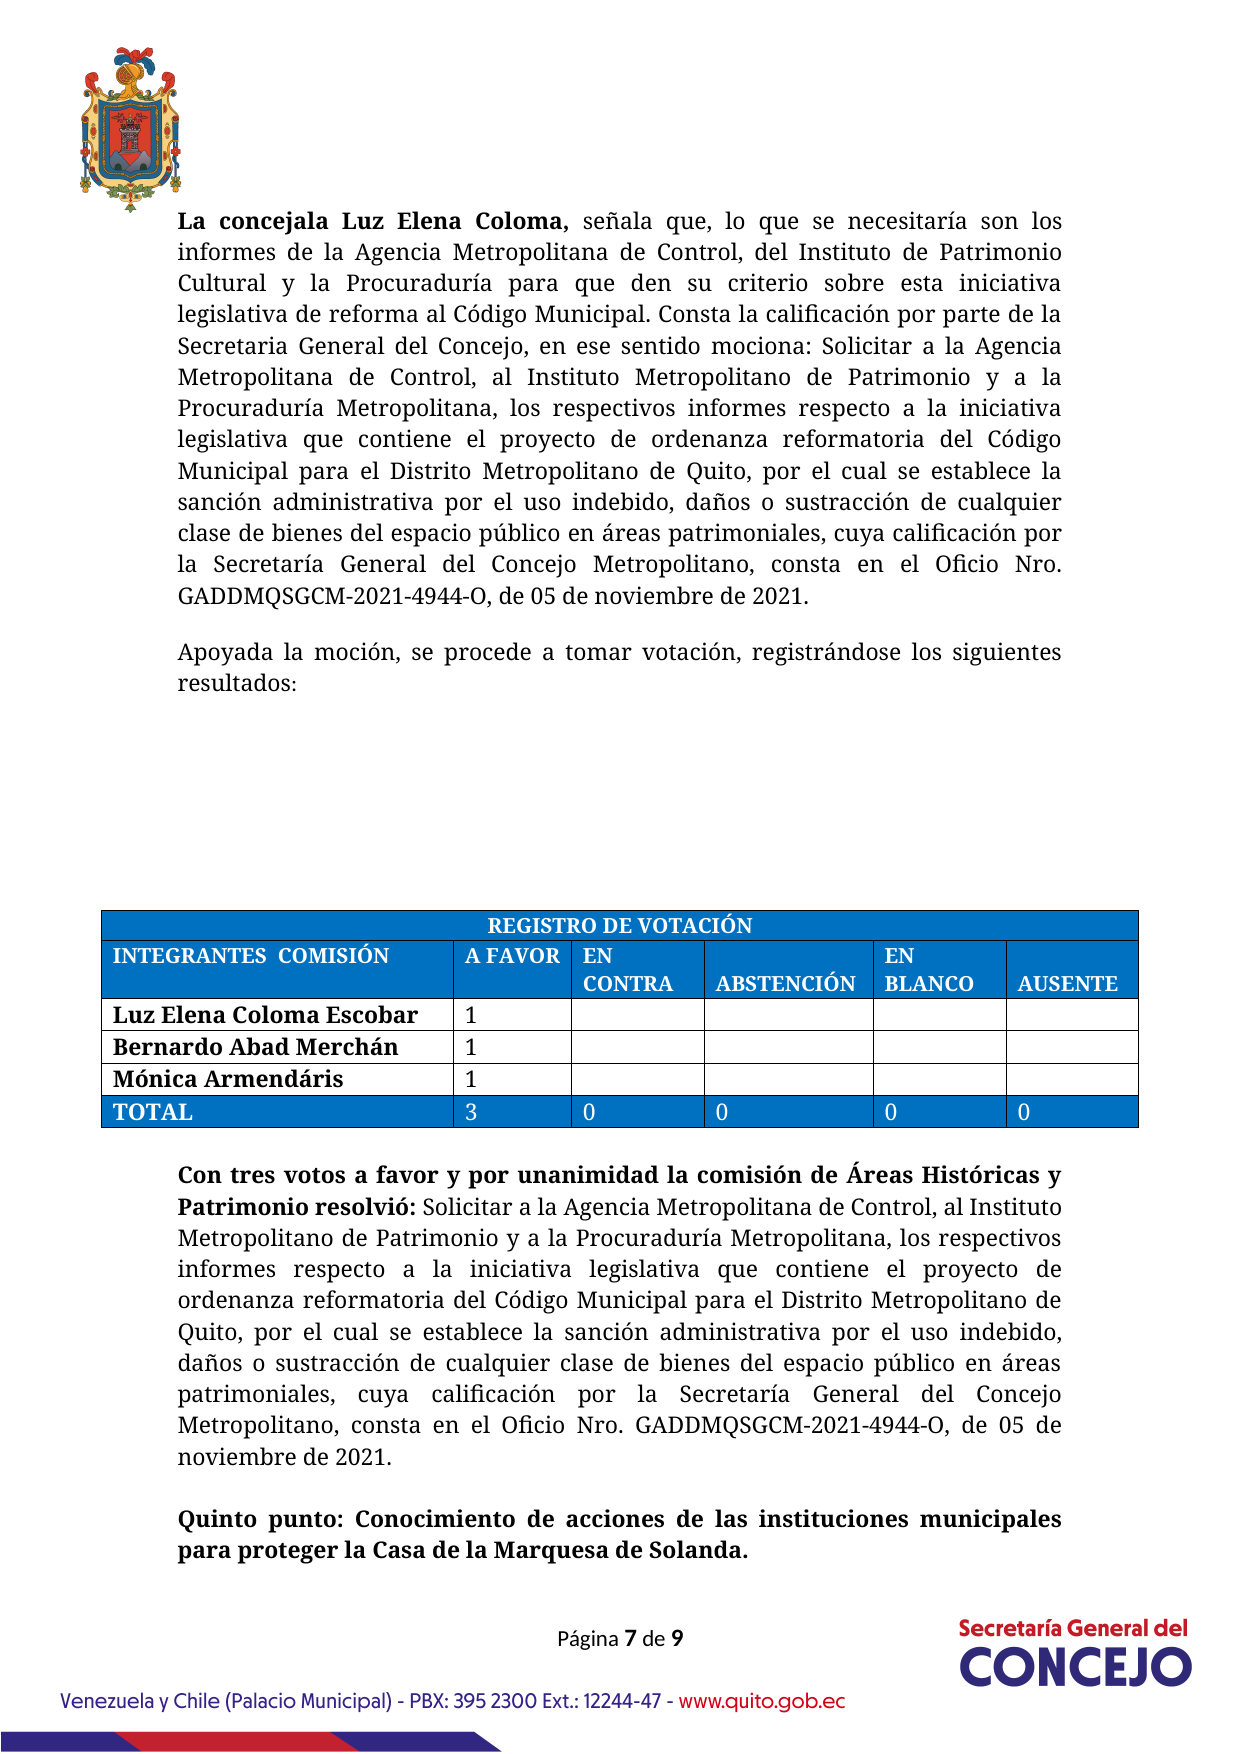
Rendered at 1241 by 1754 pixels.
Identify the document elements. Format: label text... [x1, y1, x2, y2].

table_cell EN CONTRA [572, 941, 704, 998]
table_cell 0 [874, 1096, 1006, 1127]
table_cell [705, 999, 873, 1030]
table_cell Mónica Armendáris [102, 1064, 453, 1095]
text La concejala Luz Elena Coloma, señala que, lo que se necesitaría son los informes de la Agencia Metropolitana de Control, del Instituto de Patrimonio Cultural y la Procuraduría para que den su criterio sobre esta iniciativa legislativa de reforma al Código Municipal. Consta la calificación por parte de la Secretaria General del Concejo, en ese sentido mociona: Solicitar a la Agencia Metropolitana de Control, al Instituto Metropolitano de Patrimonio y a la Procuraduría Metropolitana, los respectivos informes respecto a la iniciativa legislativa que contiene el proyecto de ordenanza reformatoria del Código Municipal para el Distrito Metropolitano de Quito, por el cual se establece la sanción administrativa por el uso indebido, daños o sustracción de cualquier clase de bienes del espacio público en áreas patrimoniales, cuya calificación por la Secretaría General del Concejo Metropolitano, consta en el Oficio Nro. GADDMQSGCM-2021-4944-O, de 05 de noviembre de 2021. [177, 204, 1063, 611]
table_cell AUSENTE [1007, 941, 1138, 998]
table_cell Luz Elena Coloma Escobar [102, 999, 453, 1030]
table_header REGISTRO DE VOTACIÓN [102, 911, 1138, 940]
table_cell TOTAL [102, 1096, 453, 1127]
table_cell 1 [454, 1031, 571, 1062]
table_cell 3 [454, 1096, 571, 1127]
table_cell [572, 999, 704, 1030]
table_cell [874, 999, 1006, 1030]
table_cell [572, 1031, 704, 1062]
table_cell Bernardo Abad Merchán [102, 1031, 453, 1062]
table_cell 1 [454, 1064, 571, 1095]
table_cell INTEGRANTES COMISIÓN [102, 941, 453, 998]
table_cell [1007, 1064, 1138, 1095]
text Quinto punto: Conocimiento de acciones de las instituciones municipales para proteger la Casa de la Marquesa de Solanda. [177, 1503, 1063, 1566]
picture [1, 0, 1240, 1752]
table_cell [572, 1064, 704, 1095]
text Con tres votos a favor y por unanimidad la comisión de Áreas Históricas y Patrimonio resolvió: Solicitar a la Agencia Metropolitana de Control, al Instituto Metropolitano de Patrimonio y a la Procuraduría Metropolitana, los respectivos informes respecto a la iniciativa legislativa que contiene el proyecto de ordenanza reformatoria del Código Municipal para el Distrito Metropolitano de Quito, por el cual se establece la sanción administrativa por el uso indebido, daños o sustracción de cualquier clase de bienes del espacio público en áreas patrimoniales, cuya calificación por la Secretaría General del Concejo Metropolitano, consta en el Oficio Nro. GADDMQSGCM-2021-4944-O, de 05 de noviembre de 2021. [177, 1159, 1063, 1472]
table_cell A FAVOR [454, 941, 571, 998]
table_cell 0 [572, 1096, 704, 1127]
table_cell [1007, 999, 1138, 1030]
table_cell [705, 1064, 873, 1095]
table_cell ABSTENCIÓN [705, 941, 873, 998]
table_cell [874, 1031, 1006, 1062]
table_cell 1 [454, 999, 571, 1030]
text Apoyada la moción, se procede a tomar votación, registrándose los siguientes resultados: [177, 636, 1063, 698]
table_cell EN BLANCO [874, 941, 1006, 998]
table_cell 0 [705, 1096, 873, 1127]
table_cell [874, 1064, 1006, 1095]
table_cell [1007, 1031, 1138, 1062]
table_cell [705, 1031, 873, 1062]
table_cell 0 [1007, 1096, 1138, 1127]
